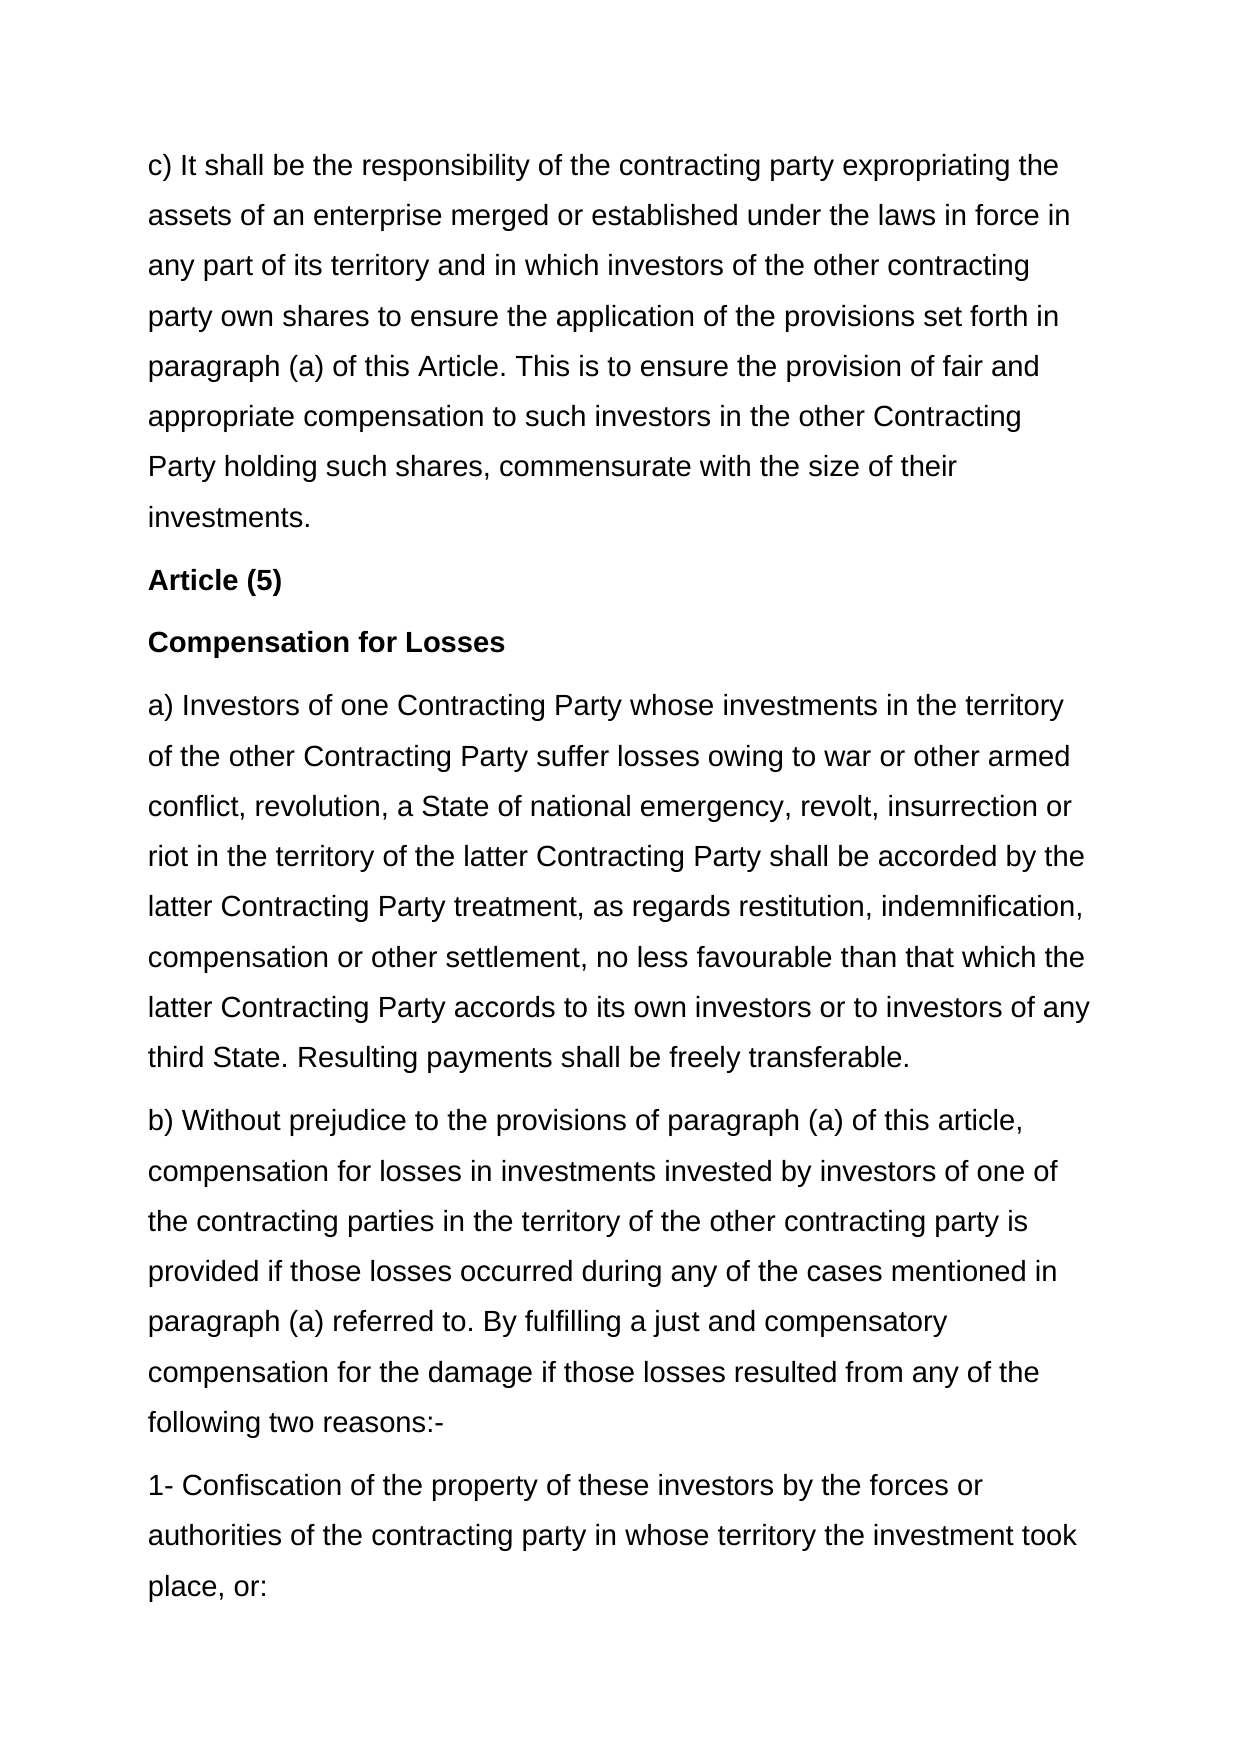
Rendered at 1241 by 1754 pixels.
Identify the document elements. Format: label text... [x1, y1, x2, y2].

text c) It shall be the responsibility of the contracting party expropriating the assets of an enterprise merged or established under the laws in force in any part of its territory and in which investors of the other contracting party own shares to ensure the application of the provisions set forth in paragraph (a) of this Article. This is to ensure the provision of fair and appropriate compensation to such investors in the other Contracting Party holding such shares, commensurate with the size of their investments. [148, 148, 1093, 533]
text 1- Confiscation of the property of these investors by the forces or authorities of the contracting party in whose territory the investment took place, or: [148, 1468, 1093, 1602]
text Compensation for Losses [148, 625, 1093, 659]
text Article (5) [148, 563, 1093, 596]
text b) Without prejudice to the provisions of paragraph (a) of this article, compensation for losses in investments invested by investors of one of the contracting parties in the territory of the other contracting party is provided if those losses occurred during any of the cases mentioned in paragraph (a) referred to. By fulfilling a just and compensatory compensation for the damage if those losses resulted from any of the following two reasons:- [148, 1103, 1093, 1439]
text a) Investors of one Contracting Party whose investments in the territory of the other Contracting Party suffer losses owing to war or other armed conflict, revolution, a State of national emergency, revolt, insurrection or riot in the territory of the latter Contracting Party shall be accorded by the latter Contracting Party treatment, as regards restitution, indemnification, compensation or other settlement, no less favourable than that which the latter Contracting Party accords to its own investors or to investors of any third State. Resulting payments shall be freely transferable. [148, 688, 1093, 1074]
